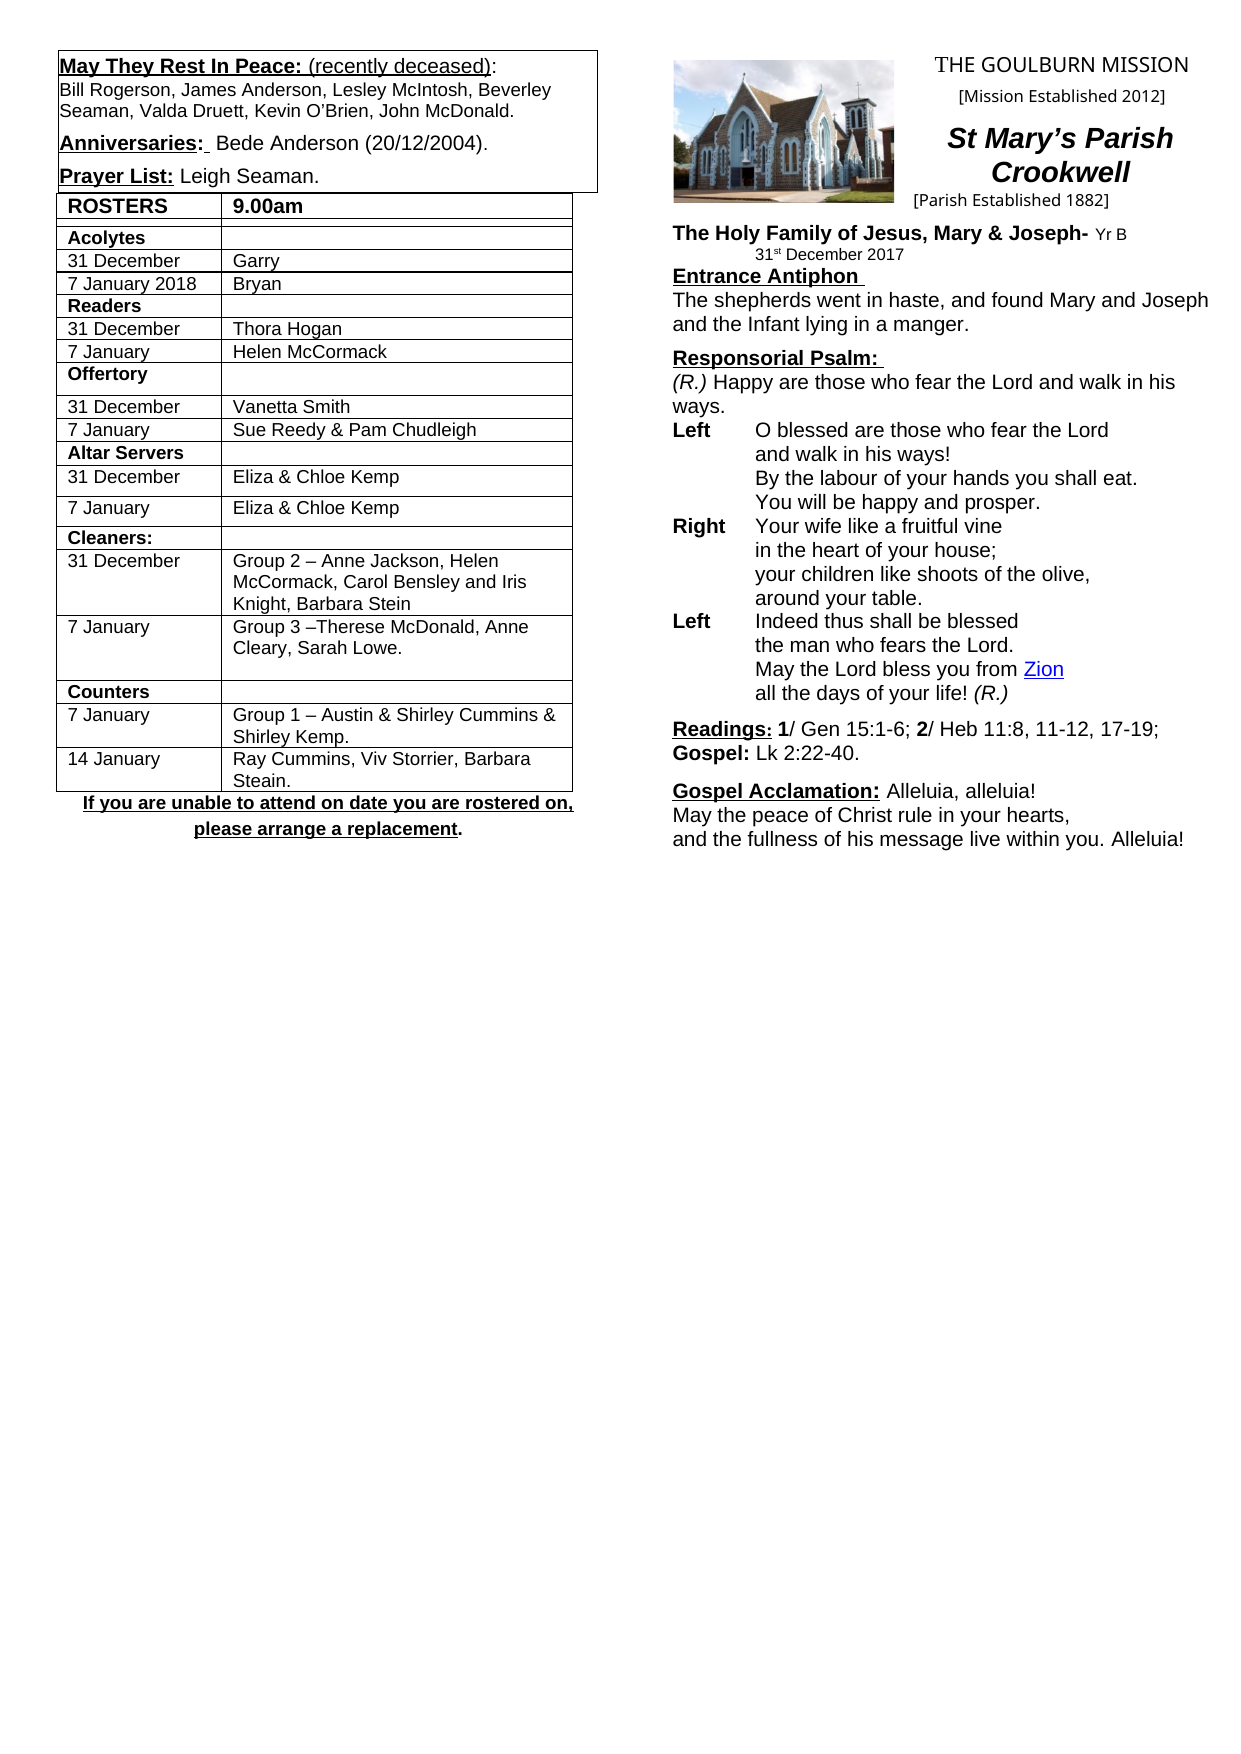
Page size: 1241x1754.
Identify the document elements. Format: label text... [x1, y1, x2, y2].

text [Parish Established 1882] [672, 189, 1211, 211]
table_cell 7 January [57, 340, 221, 362]
table_cell [222, 681, 572, 703]
table_cell Group 3 –Therese McDonald, Anne Cleary, Sarah Lowe. [222, 616, 572, 680]
text in the heart of your house; [755, 537, 1211, 561]
text Left Indeed thus shall be blessed [672, 609, 1211, 633]
text your children like shoots of the olive, [755, 561, 1211, 585]
text St Mary’s Parish [672, 122, 1211, 155]
table_cell Helen McCormack [222, 340, 572, 362]
text the man who fears the Lord. [755, 633, 1211, 657]
text May the peace of Christ rule in your hearts, [672, 803, 1211, 827]
table_cell 31 December [57, 318, 221, 339]
text Entrance Antiphon [672, 264, 1211, 288]
table_cell Thora Hogan [222, 318, 572, 339]
text The shepherds went in haste, and found Mary and Joseph and the Infant lying in a manger. [672, 288, 1211, 336]
table_cell [222, 442, 572, 465]
text May the Lord bless you from Zion [755, 657, 1211, 681]
text You will be happy and prosper. [755, 489, 1211, 513]
table_cell Cleaners: [57, 527, 221, 549]
table_cell Readers [57, 295, 221, 317]
table_cell Garry [222, 250, 572, 271]
text THE GOULBURN MISSION [672, 50, 1211, 79]
text (R.) Happy are those who fear the Lord and walk in his ways. [672, 370, 1211, 418]
table_cell Ray Cummins, Viv Storrier, Barbara Steain. [222, 748, 572, 791]
text Right Your wife like a fruitful vine [672, 513, 1211, 537]
table_cell [57, 219, 221, 226]
table_cell 31 December [57, 250, 221, 271]
table_cell [222, 527, 572, 549]
table_cell Acolytes [57, 227, 221, 248]
text and walk in his ways! [755, 442, 1211, 466]
table_cell 31 December [57, 550, 221, 614]
table_cell [222, 227, 572, 248]
table_cell 31 December [57, 396, 221, 418]
table_cell [222, 363, 572, 395]
table_cell Sue Reedy & Pam Chudleigh [222, 419, 572, 441]
table_cell Group 1 – Austin & Shirley Cummins & Shirley Kemp. [222, 704, 572, 747]
table_cell 7 January [57, 704, 221, 747]
text If you are unable to attend on date you are rostered on, please arrange a replacement. [59, 792, 597, 839]
table_cell [222, 295, 572, 317]
table_cell 14 January [57, 748, 221, 791]
table_cell Group 2 – Anne Jackson, Helen McCormack, Carol Bensley and Iris Knight, Barbara Stein [222, 550, 572, 614]
text around your table. [755, 585, 1211, 609]
table_header 9.00am [222, 194, 572, 218]
text Gospel Acclamation: Alleluia, alleluia! [672, 777, 1211, 803]
text 31st December 2017 [672, 245, 1211, 264]
text Anniversaries: Bede Anderson (20/12/2004). [59, 128, 597, 156]
text Prayer List: Leigh Seaman. [59, 161, 597, 189]
table_cell 7 January [57, 616, 221, 680]
table_cell Eliza & Chloe Kemp [222, 497, 572, 526]
text and the fullness of his message live within you. Alleluia! [672, 827, 1211, 851]
table_header ROSTERS [57, 194, 221, 218]
table_cell Offertory [57, 363, 221, 395]
table_cell Bryan [222, 273, 572, 294]
text Left O blessed are those who fear the Lord [672, 418, 1211, 442]
table_cell Vanetta Smith [222, 396, 572, 418]
table_cell 7 January 2018 [57, 273, 221, 294]
text Bill Rogerson, James Anderson, Lesley McIntosh, Beverley Seaman, Valda Druett, Kevin O’Brien, John McDonald. [59, 75, 597, 123]
table_cell 7 January [57, 419, 221, 441]
table_cell [222, 219, 572, 226]
text [Mission Established 2012] [672, 84, 1211, 107]
table_cell 31 December [57, 466, 221, 496]
text all the days of your life! (R.) [755, 681, 1211, 705]
table_cell 7 January [57, 497, 221, 526]
table_cell Counters [57, 681, 221, 703]
table_cell Eliza & Chloe Kemp [222, 466, 572, 496]
text Readings: 1/ Gen 15:1-6; 2/ Heb 11:8, 11-12, 17-19; Gospel: Lk 2:22-40. [672, 717, 1211, 765]
text By the labour of your hands you shall eat. [755, 466, 1211, 489]
text The Holy Family of Jesus, Mary & Joseph- Yr B [672, 221, 1211, 245]
text Responsorial Psalm: [672, 346, 1211, 370]
table_cell Altar Servers [57, 442, 221, 465]
text Crookwell [672, 155, 1211, 189]
text May They Rest In Peace: (recently deceased): [59, 51, 597, 75]
